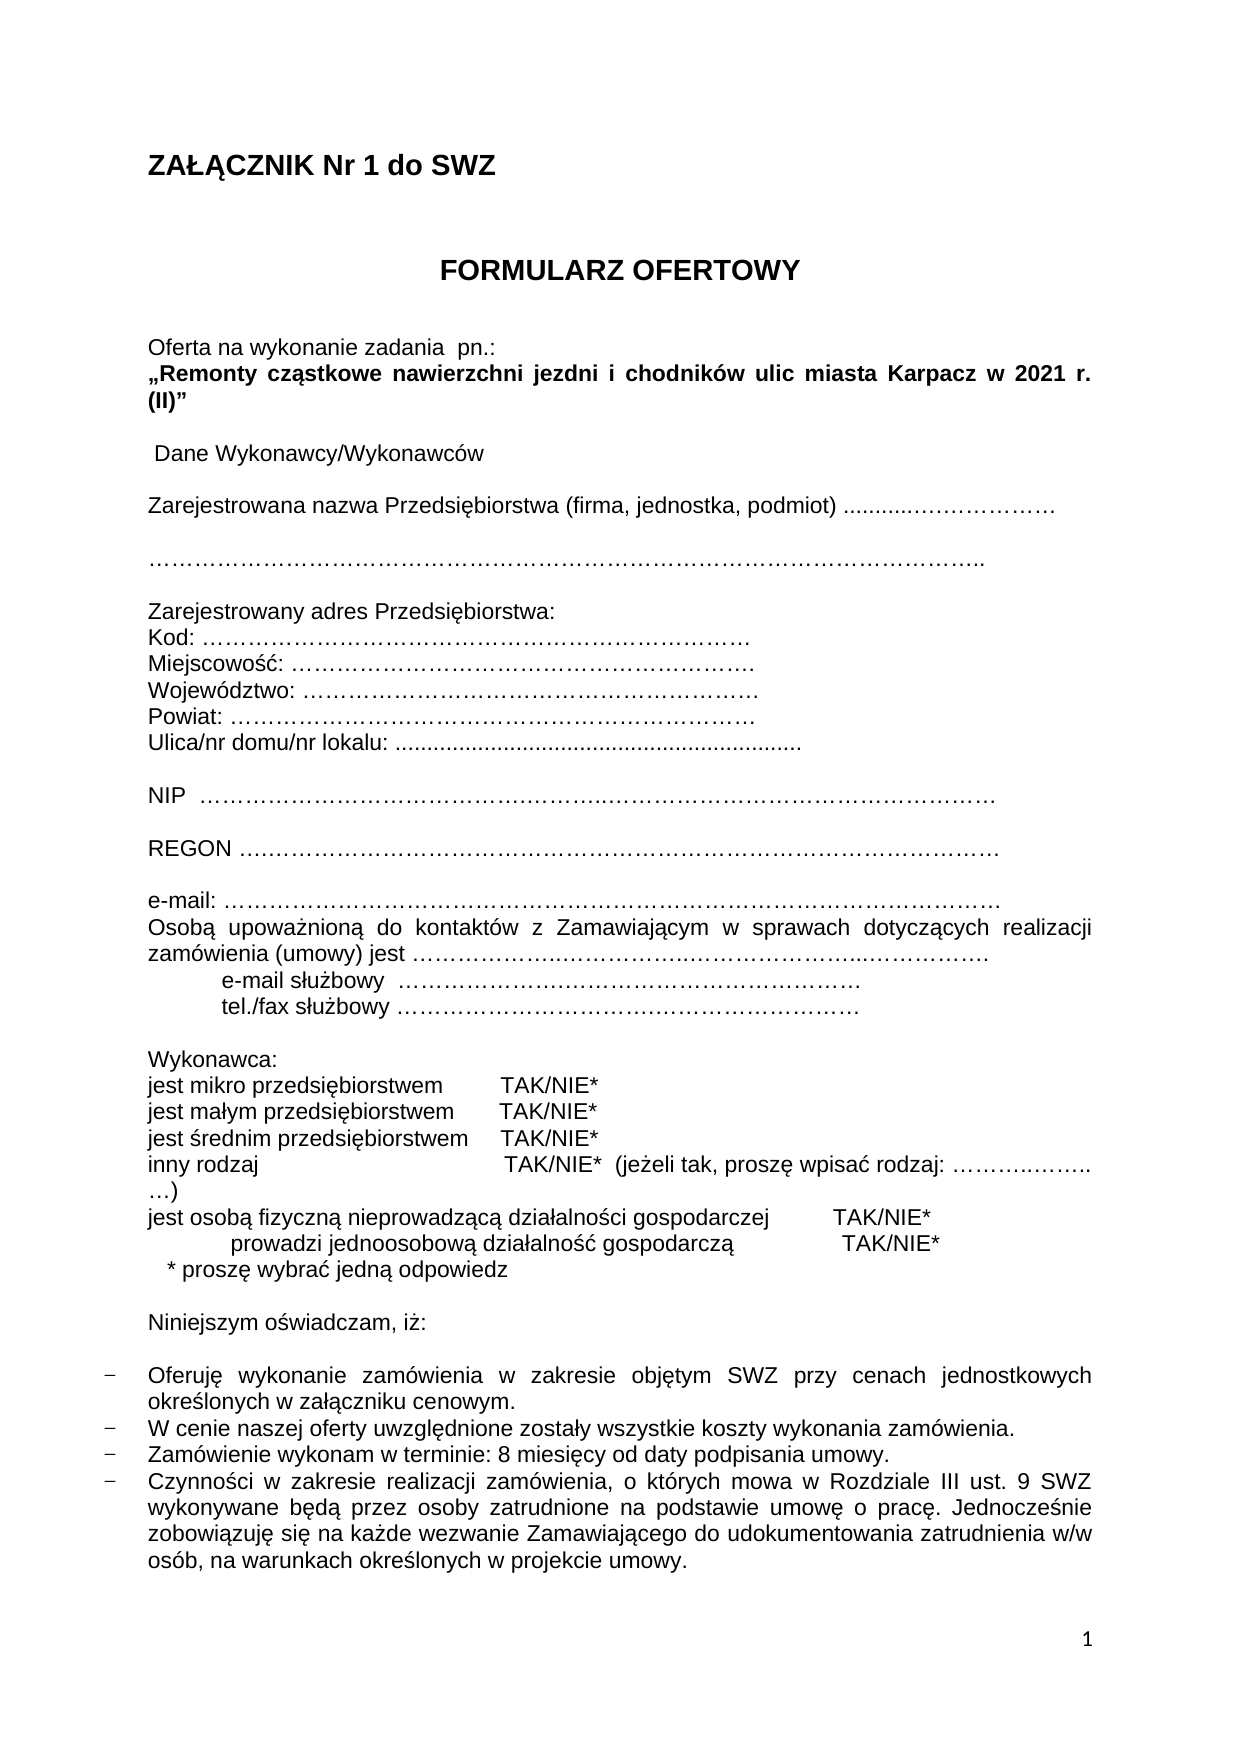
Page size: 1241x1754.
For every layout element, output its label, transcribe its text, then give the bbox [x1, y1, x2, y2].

text Województwo: …………………………………………………… [148, 677, 1093, 703]
text REGON ….…………………………………………………………………………………… [148, 835, 1093, 861]
text e-mail: ………………………………………………………………………………………… [148, 887, 1093, 914]
text prowadzi jednoosobową działalność gospodarczą TAK/NIE* [148, 1230, 1093, 1256]
text Osobą upoważnioną do kontaktów z Zamawiającym w sprawach dotyczących realizacji zamówienia (umowy) jest ………………..……………..…………………...……………. [148, 914, 1093, 967]
text e-mail służbowy ………………….………………………………… [148, 967, 1093, 993]
text NIP …………………………………….………..…………………………………………… [148, 782, 1093, 808]
text Miejscowość: ……………………………………………………. [148, 650, 1093, 677]
text Zarejestrowana nazwa Przedsiębiorstwa (firma, jednostka, podmiot) ...........….…………… [148, 492, 1093, 518]
text * proszę wybrać jedną odpowiedz [148, 1256, 1093, 1283]
list Oferuję wykonanie zamówienia w zakresie objętym SWZ przy cenach jednostkowych określonych w załączniku cenowym. [103, 1362, 1093, 1415]
text Powiat: …………………………………………………………… [148, 703, 1093, 729]
list Zamówienie wykonam w terminie: 8 miesięcy od daty podpisania umowy. [103, 1441, 1093, 1468]
text ZAŁĄCZNIK Nr 1 do SWZ [148, 148, 1093, 181]
text Kod: ……………………………………………………………… [148, 624, 1093, 650]
text Wykonawca: [148, 1046, 1093, 1072]
text inny rodzaj TAK/NIE* (jeżeli tak, proszę wpisać rodzaj: ………..……..…) [148, 1151, 1093, 1204]
text „Remonty cząstkowe nawierzchni jezdni i chodników ulic miasta Karpacz w 2021 r. (II)” [148, 360, 1093, 413]
text tel./fax służbowy …………………………….……………………… [148, 993, 1093, 1019]
list W cenie naszej oferty uwzględnione zostały wszystkie koszty wykonania zamówienia. [103, 1415, 1093, 1441]
text jest osobą fizyczną nieprowadzącą działalności gospodarczej TAK/NIE* [148, 1204, 1093, 1230]
text Oferta na wykonanie zadania pn.: [148, 334, 1093, 360]
text Niniejszym oświadczam, iż: [148, 1309, 1093, 1336]
text Ulica/nr domu/nr lokalu: ................................................................ [148, 729, 1093, 756]
text Dane Wykonawcy/Wykonawców [148, 439, 1093, 466]
list Czynności w zakresie realizacji zamówienia, o których mowa w Rozdziale III ust. 9 SWZ wykonywane będą przez osoby zatrudnione na podstawie umowę o pracę. Jednocześnie zobowiązuję się na każde wezwanie Zamawiającego do udokumentowania zatrudnienia w/w osób, na warunkach określonych w projekcie umowy. [103, 1468, 1093, 1573]
text jest małym przedsiębiorstwem TAK/NIE* [148, 1098, 1093, 1125]
text FORMULARZ OFERTOWY [148, 253, 1093, 287]
text jest średnim przedsiębiorstwem TAK/NIE* [148, 1125, 1093, 1151]
text jest mikro przedsiębiorstwem TAK/NIE* [148, 1072, 1093, 1098]
text ……………………………………………………………………………………………….. [148, 545, 1093, 571]
text Zarejestrowany adres Przedsiębiorstwa: [148, 598, 1093, 624]
